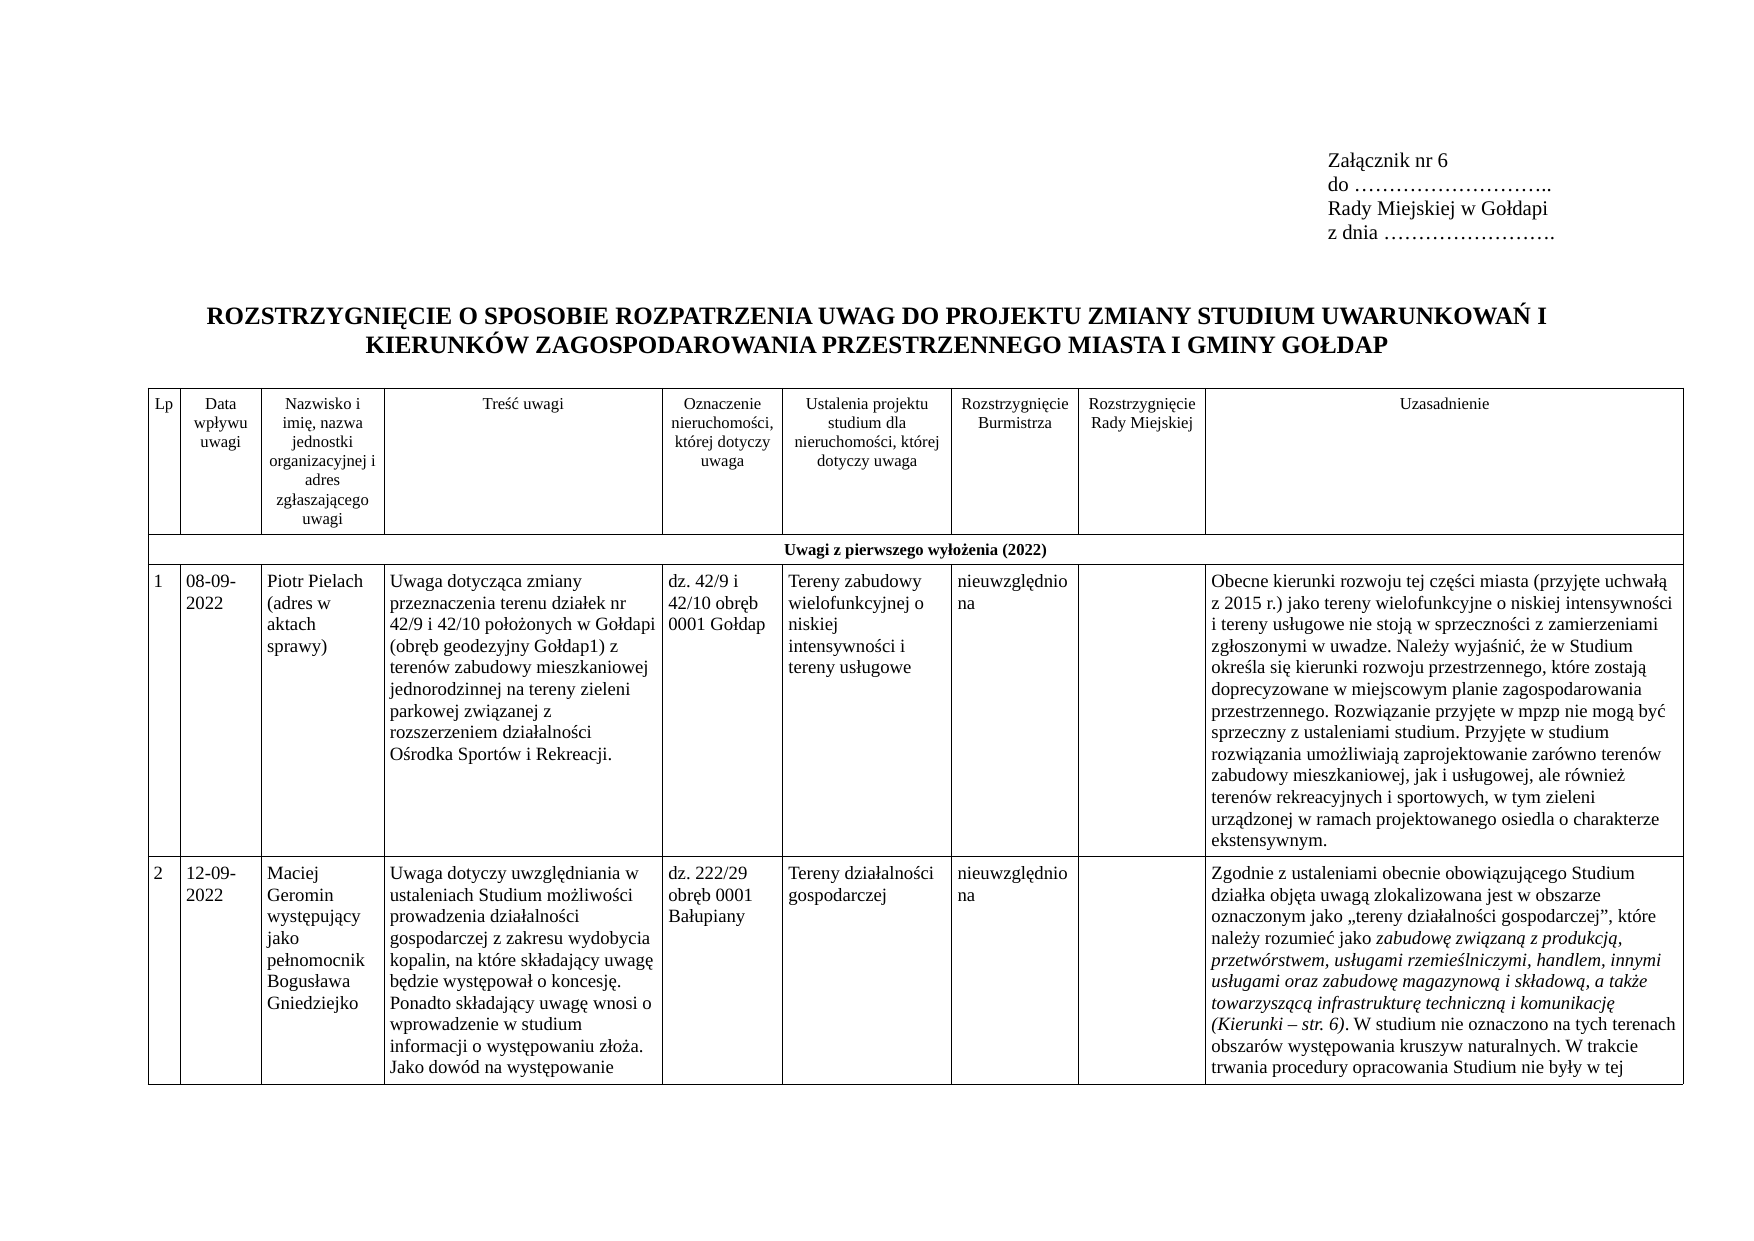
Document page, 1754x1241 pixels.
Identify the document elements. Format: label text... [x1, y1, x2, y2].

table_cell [663, 857, 782, 1083]
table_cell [385, 857, 662, 1083]
table_header Uzasadnienie [1206, 389, 1683, 533]
table_cell Piotr Pielach (adres w aktach sprawy) [262, 565, 384, 856]
table_cell Tereny zabudowy wielofunkcyjnej o niskiej intensywności i tereny usługowe [783, 565, 951, 856]
table_header Data wpływu uwagi [181, 389, 261, 533]
table_header Nazwisko i imię, nazwa jednostki organizacyjnej i adres zgłaszającego uwagi [262, 389, 384, 533]
text Załącznik nr 6 [1328, 148, 1606, 172]
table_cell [783, 857, 951, 1083]
table_cell 12-09-2022 [181, 857, 261, 1083]
table_cell 2 [149, 857, 180, 1083]
table_cell Uwaga dotycząca zmiany przeznaczenia terenu działek nr 42/9 i 42/10 położonych w Gołdapi (obręb geodezyjny Gołdap1) z terenów zabudowy mieszkaniowej jednorodzinnej na tereny zieleni parkowej związanej z rozszerzeniem działalności Ośrodka Sportów i Rekreacji. [385, 565, 662, 856]
table_cell 08-09-2022 [181, 565, 261, 856]
text ROZSTRZYGNIĘCIE O SPOSOBIE ROZPATRZENIA UWAG DO PROJEKTU ZMIANY STUDIUM UWARUNKOWAŃ I KIERUNKÓW ZAGOSPODAROWANIA PRZESTRZENNEGO MIASTA I GMINY GOŁDAP [148, 301, 1606, 359]
table_header Ustalenia projektu studium dla nieruchomości, której dotyczy uwaga [783, 389, 951, 533]
table_header Rozstrzygnięcie Rady Miejskiej [1079, 389, 1205, 533]
table_header Treść uwagi [385, 389, 662, 533]
table_header Rozstrzygnięcie Burmistrza [952, 389, 1078, 533]
table_cell nieuwzględniona [952, 857, 1078, 1083]
table_cell [1079, 857, 1205, 1083]
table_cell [1206, 857, 1683, 1083]
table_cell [262, 857, 384, 1083]
text do ……………………….. [1328, 172, 1606, 196]
text Rady Miejskiej w Gołdapi [1328, 196, 1606, 220]
table_cell nieuwzględniona [952, 565, 1078, 856]
table_cell 1 [149, 565, 180, 856]
table_header Oznaczenie nieruchomości, której dotyczy uwaga [663, 389, 782, 533]
table_cell dz. 42/9 i 42/10 obręb 0001 Gołdap [663, 565, 782, 856]
table_header Lp [149, 389, 180, 533]
table_cell [1079, 565, 1205, 856]
text z dnia ……………………. [1328, 220, 1606, 244]
table_cell Uwagi z pierwszego wyłożenia (2022) [149, 535, 1683, 564]
table_cell Obecne kierunki rozwoju tej części miasta (przyjęte uchwałą z 2015 r.) jako tereny wielofunkcyjne o niskiej intensywności i tereny usługowe nie stoją w sprzeczności z zamierzeniami zgłoszonymi w uwadze. Należy wyjaśnić, że w Studium określa się kierunki rozwoju przestrzennego, które zostają doprecyzowane w miejscowym planie zagospodarowania przestrzennego. Rozwiązanie przyjęte w mpzp nie mogą być sprzeczny z ustaleniami studium. Przyjęte w studium rozwiązania umożliwiają zaprojektowanie zarówno terenów zabudowy mieszkaniowej, jak i usługowej, ale również terenów rekreacyjnych i sportowych, w tym zieleni urządzonej w ramach projektowanego osiedla o charakterze ekstensywnym. [1206, 565, 1683, 856]
